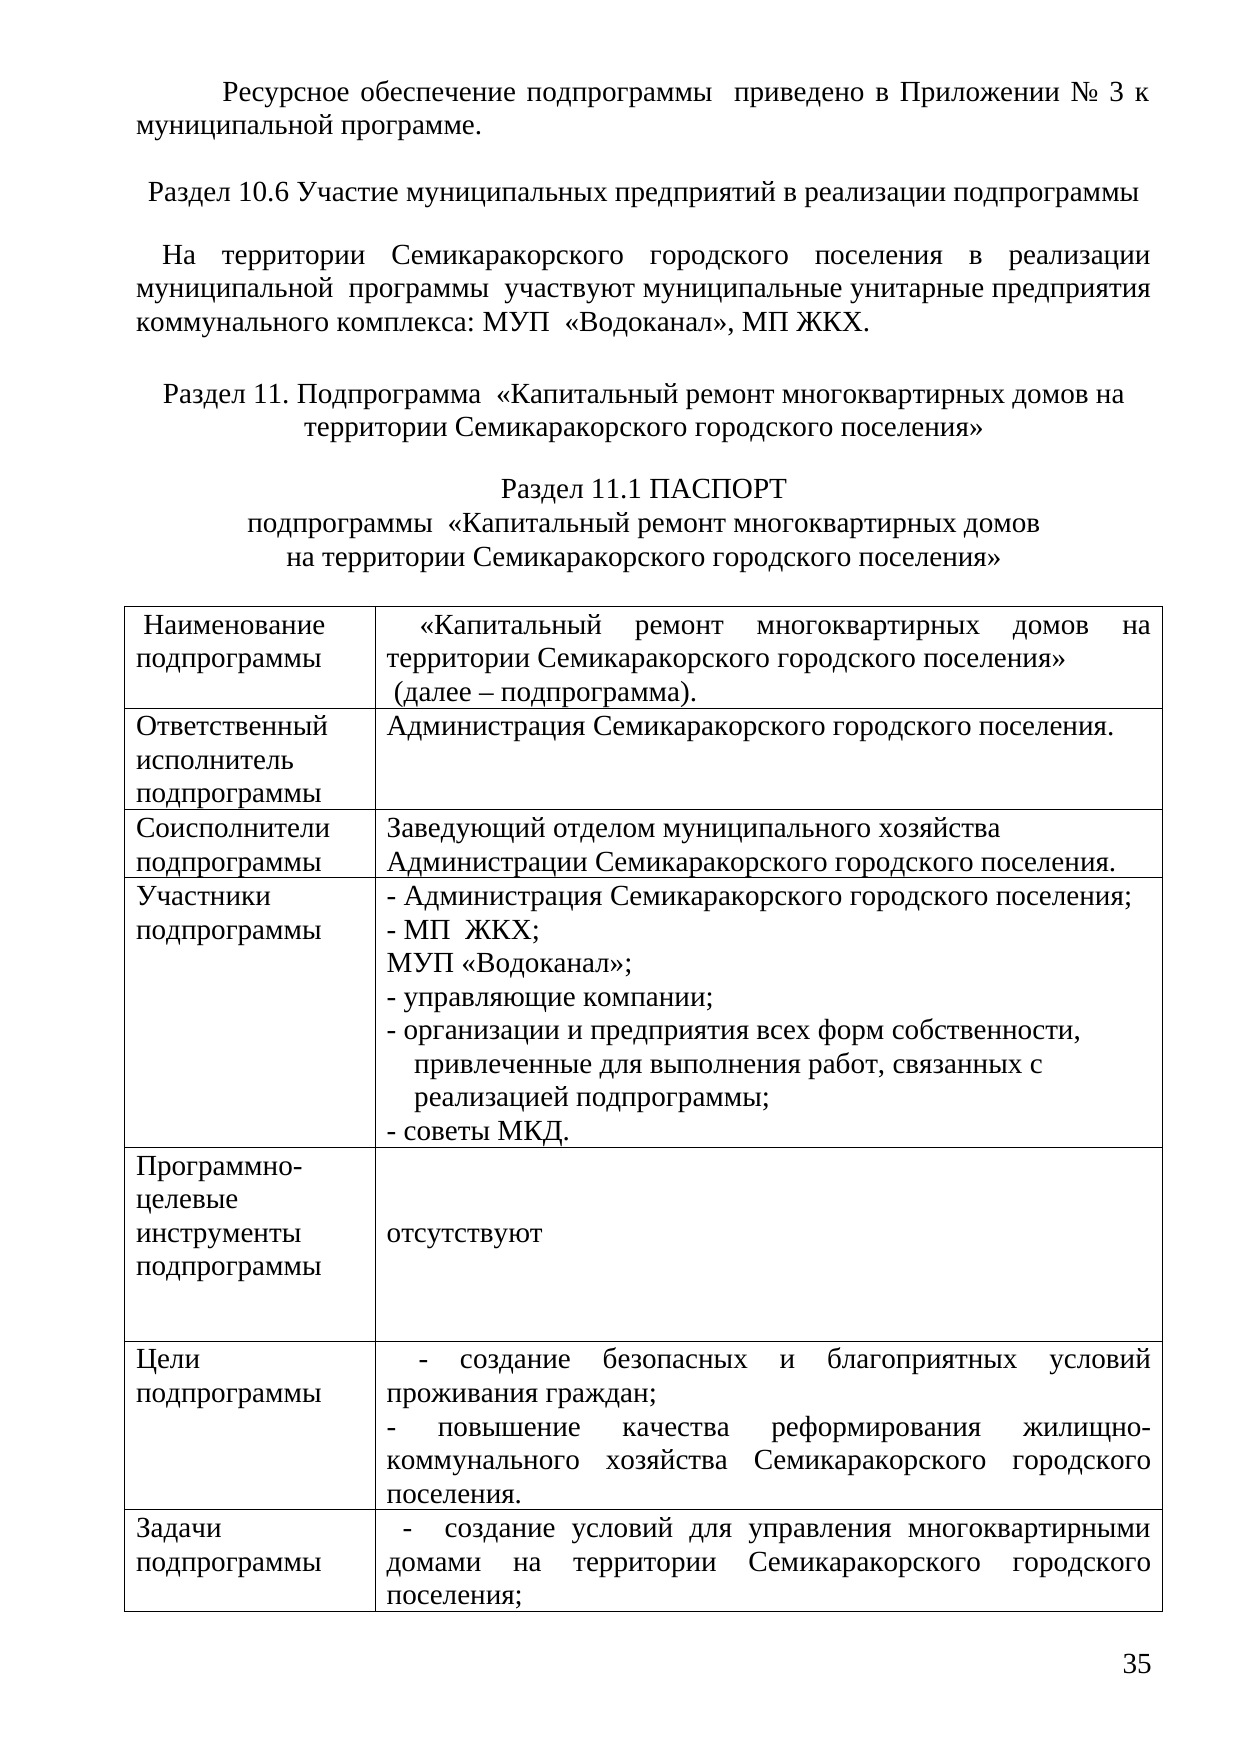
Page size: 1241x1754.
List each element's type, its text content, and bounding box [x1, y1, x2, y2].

table_cell отсутствуют [376, 1148, 1162, 1341]
table_header Наименование подпрограммы [125, 607, 375, 707]
table_cell Соисполнители подпрограммы [125, 810, 375, 877]
text Раздел 10.6 Участие муниципальных предприятий в реализации подпрограммы [136, 174, 1152, 208]
table_cell Ответственный исполнитель подпрограммы [125, 709, 375, 809]
table_cell - создание безопасных и благоприятных условий проживания граждан; - повышение качества реформирования жилищно-коммунального хозяйства Семикаракорского городского поселения. [376, 1342, 1162, 1509]
text на территории Семикаракорского городского поселения» [136, 539, 1152, 572]
table_cell Цели подпрограммы [125, 1342, 375, 1509]
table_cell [376, 1510, 1162, 1611]
table_cell Администрация Семикаракорского городского поселения. [376, 709, 1162, 809]
text подпрограммы «Капитальный ремонт многоквартирных домов [136, 505, 1152, 539]
text Ресурсное обеспечение подпрограммы приведено в Приложении № 3 к муниципальной программе. [136, 74, 1152, 141]
text Раздел 11. Подпрограмма «Капитальный ремонт многоквартирных домов на территории Семикаракорского городского поселения» [136, 376, 1152, 443]
table_cell - Администрация Семикаракорского городского поселения; - МП ЖКХ; МУП «Водоканал»; - управляющие компании; - организации и предприятия всех форм собственности, привлеченные для выполнения работ, связанных с реализацией подпрограммы; - советы МКД. [376, 878, 1162, 1147]
table_cell Задачи подпрограммы [125, 1510, 375, 1611]
text На территории Семикаракорского городского поселения в реализации муниципальной программы участвуют муниципальные унитарные предприятия коммунального комплекса: МУП «Водоканал», МП ЖКХ. [136, 237, 1152, 337]
table_header «Капитальный ремонт многоквартирных домов на территории Семикаракорского городского поселения» (далее – подпрограмма). [376, 607, 1162, 707]
table_cell Программно-целевые инструменты подпрограммы [125, 1148, 375, 1341]
table_cell Участники подпрограммы [125, 878, 375, 1147]
table_cell Заведующий отделом муниципального хозяйства Администрации Семикаракорского городского поселения. [376, 810, 1162, 877]
text Раздел 11.1 ПАСПОРТ [136, 472, 1152, 505]
